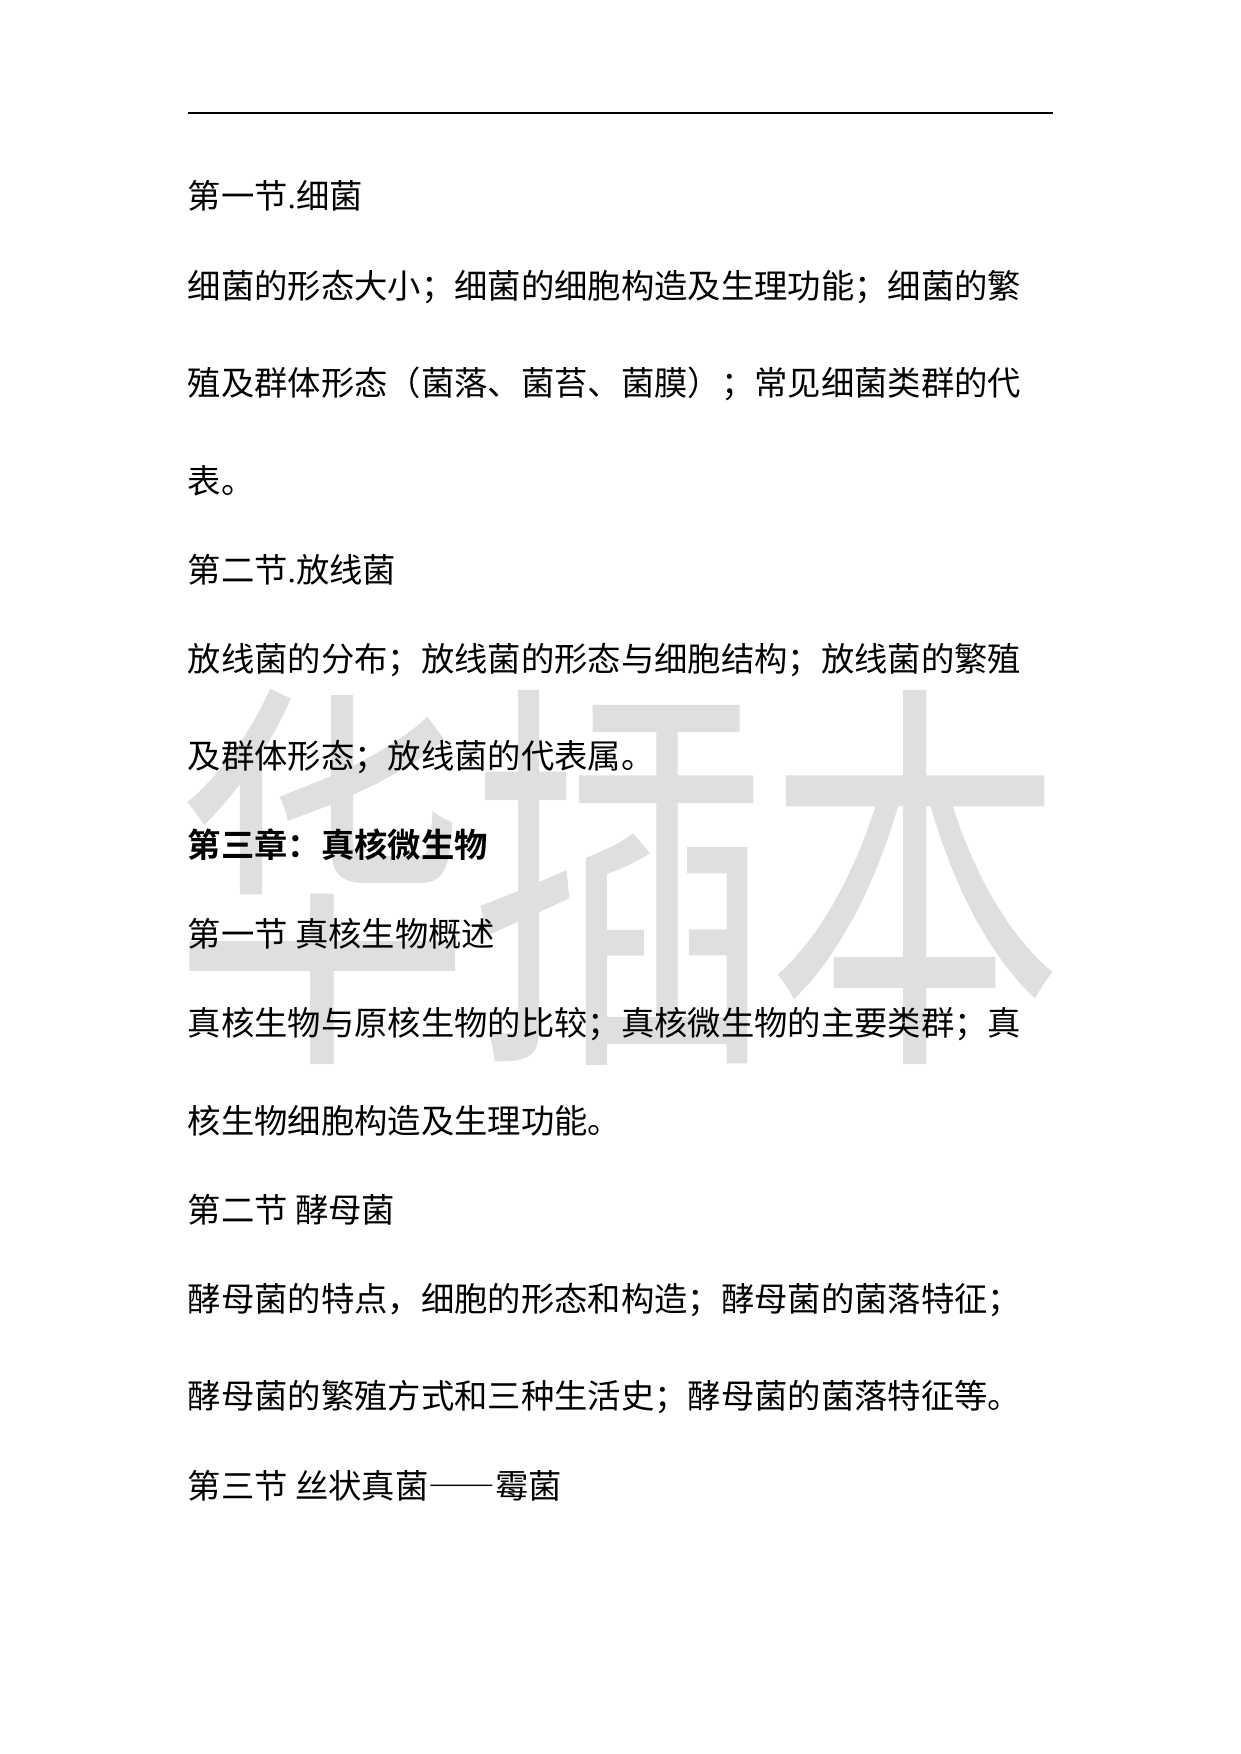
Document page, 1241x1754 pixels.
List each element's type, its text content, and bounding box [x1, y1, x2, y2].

text 第一节 真核生物概述 [187, 900, 1053, 965]
text 放线菌的分布；放线菌的形态与细胞结构；放线菌的繁殖及群体形态；放线菌的代表属。 [187, 624, 1053, 787]
text 酵母菌的特点，细胞的形态和构造；酵母菌的菌落特征；酵母菌的繁殖方式和三种生活史；酵母菌的菌落特征等。 [187, 1264, 1053, 1427]
text 细菌的形态大小；细菌的细胞构造及生理功能；细菌的繁殖及群体形态（菌落、菌苔、菌膜）；常见细菌类群的代表。 [187, 251, 1053, 511]
text 真核生物与原核生物的比较；真核微生物的主要类群；真核生物细胞构造及生理功能。 [187, 989, 1053, 1151]
text 第二节.放线菌 [187, 535, 1053, 600]
text 第三节 丝状真菌――霉菌 [187, 1451, 1053, 1516]
text 第二节 酵母菌 [187, 1175, 1053, 1240]
text 第三章：真核微生物 [187, 811, 1053, 876]
text 第一节.细菌 [187, 162, 1053, 227]
